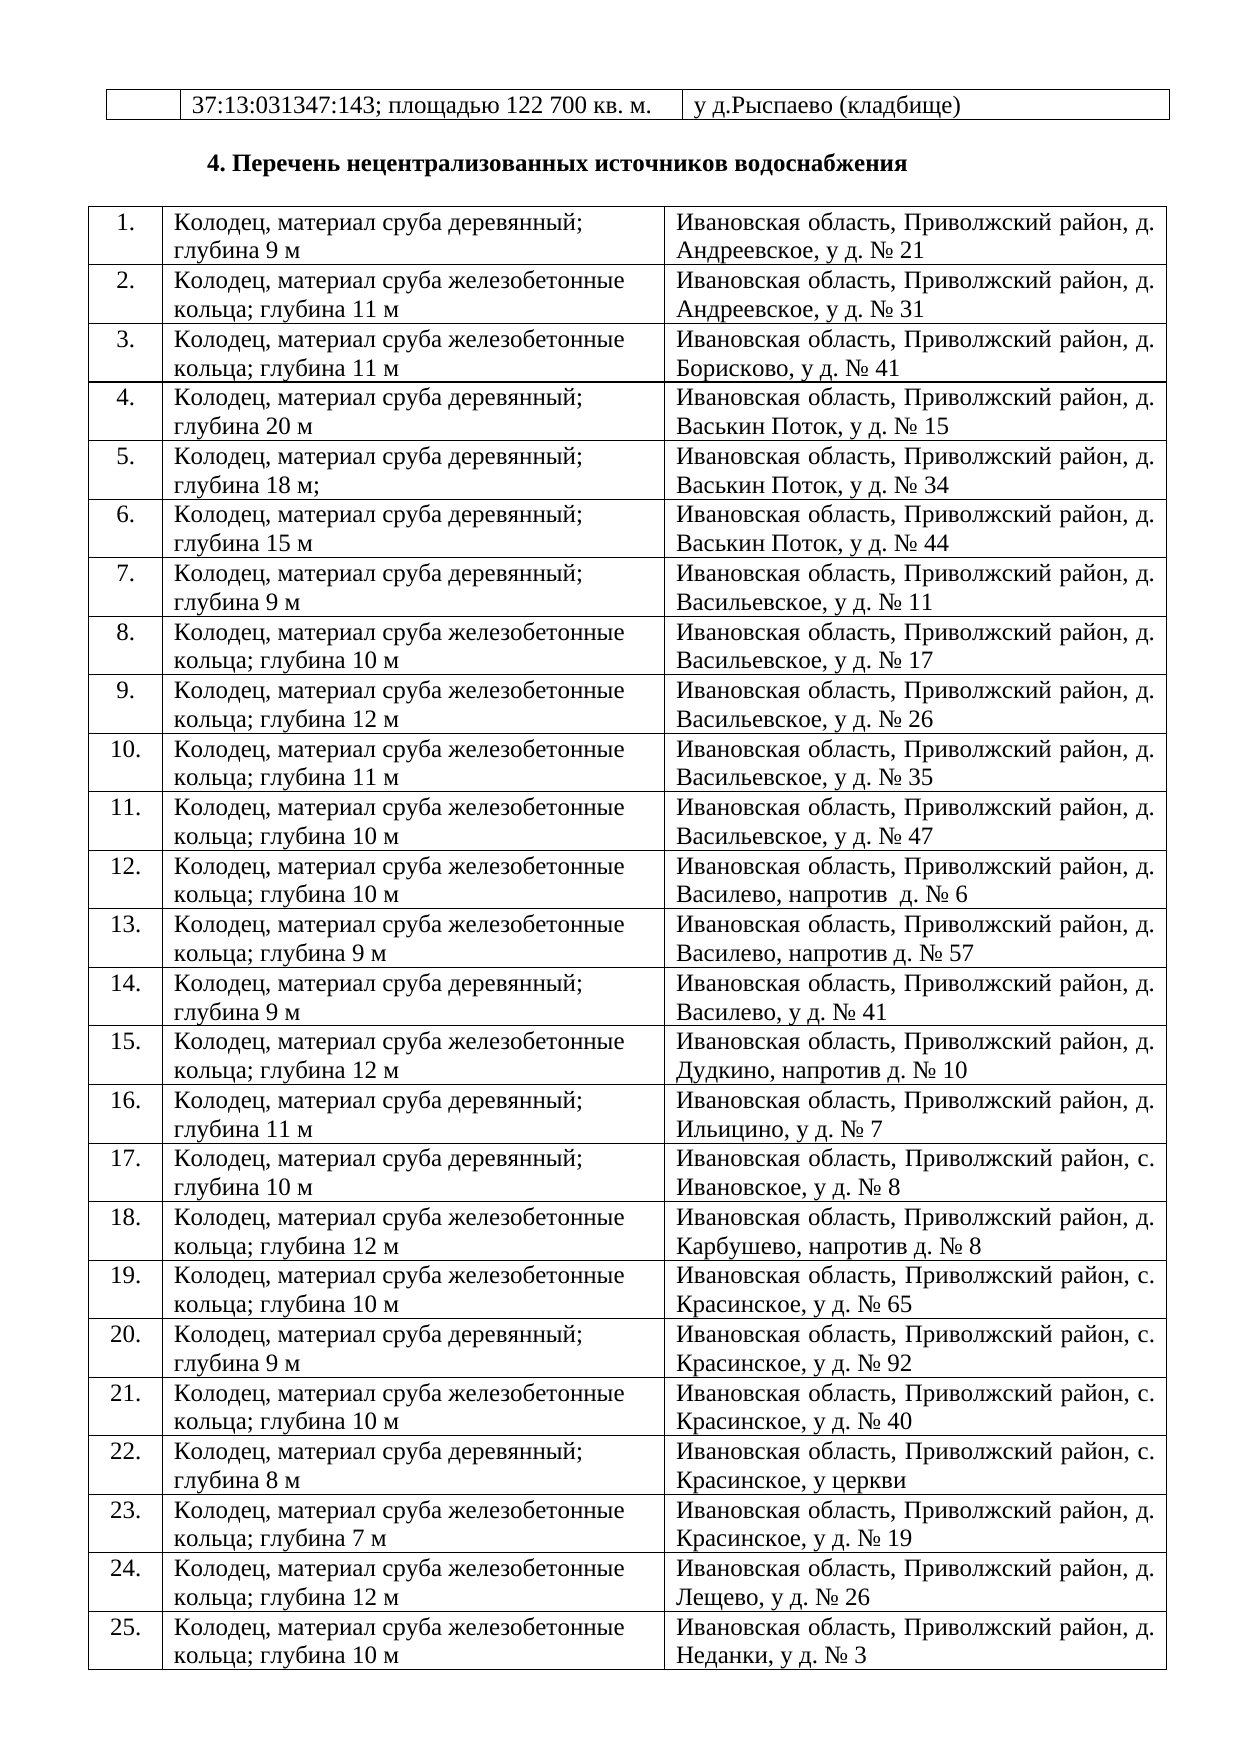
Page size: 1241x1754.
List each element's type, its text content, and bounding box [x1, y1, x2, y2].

table_cell 12. [89, 851, 162, 908]
table_cell 21. [89, 1378, 162, 1435]
table_cell Колодец, материал сруба железобетонные кольца; глубина 12 м [163, 1202, 664, 1259]
table_cell 10. [89, 734, 162, 791]
table_cell 11. [89, 792, 162, 850]
table_cell Ивановская область, Приволжский район, д. Васильевское, у д. № 17 [665, 617, 1166, 674]
table_cell 25. [89, 1612, 162, 1669]
table_cell Ивановская область, Приволжский район, д. Васильевское, у д. № 35 [665, 734, 1166, 791]
table_cell Колодец, материал сруба железобетонные кольца; глубина 11 м [163, 265, 664, 323]
table_cell 13. [89, 909, 162, 967]
table_cell 17. [89, 1144, 162, 1201]
table_cell Ивановская область, Приволжский район, д. Васькин Поток, у д. № 44 [665, 500, 1166, 557]
table_cell Ивановская область, Приволжский район, д. Василево, напротив д. № 57 [665, 909, 1166, 967]
table_cell Колодец, материал сруба деревянный; глубина 20 м [163, 383, 664, 440]
table_cell 19. [89, 1261, 162, 1318]
table_cell Ивановская область, Приволжский район, д. Красинское, у д. № 19 [665, 1495, 1166, 1552]
table_cell Ивановская область, Приволжский район, д. Андреевское, у д. № 31 [665, 265, 1166, 323]
table_cell Ивановская область, Приволжский район, д. Борисково, у д. № 41 [665, 324, 1166, 381]
table_cell Колодец, материал сруба деревянный; глубина 9 м [163, 1319, 664, 1377]
table_cell 7. [89, 558, 162, 616]
table_cell Колодец, материал сруба железобетонные кольца; глубина 10 м [163, 1378, 664, 1435]
table_cell 6. [89, 500, 162, 557]
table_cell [181, 90, 682, 118]
table_cell Ивановская область, Приволжский район, д. Васькин Поток, у д. № 34 [665, 441, 1166, 498]
table_cell Ивановская область, Приволжский район, д. Неданки, у д. № 3 [665, 1612, 1166, 1669]
table_cell Колодец, материал сруба железобетонные кольца; глубина 10 м [163, 792, 664, 850]
table_cell Колодец, материал сруба деревянный; глубина 15 м [163, 500, 664, 557]
table_cell Ивановская область, Приволжский район, д. Васильевское, у д. № 11 [665, 558, 1166, 616]
table_cell 24. [89, 1553, 162, 1611]
table_cell Колодец, материал сруба железобетонные кольца; глубина 10 м [163, 851, 664, 908]
table_header Ивановская область, Приволжский район, д. Андреевское, у д. № 21 [665, 207, 1166, 264]
table_cell 16. [89, 1085, 162, 1142]
table_header 1. [89, 207, 162, 264]
table_cell Колодец, материал сруба железобетонные кольца; глубина 12 м [163, 1553, 664, 1611]
table_cell 5. [89, 441, 162, 498]
table_cell Колодец, материал сруба железобетонные кольца; глубина 11 м [163, 734, 664, 791]
table_cell Ивановская область, Приволжский район, с. Красинское, у д. № 65 [665, 1261, 1166, 1318]
text 4. Перечень нецентрализованных источников водоснабжения [118, 148, 1152, 177]
table_cell Ивановская область, Приволжский район, д. Васильевское, у д. № 26 [665, 675, 1166, 733]
table_cell Колодец, материал сруба деревянный; глубина 11 м [163, 1085, 664, 1142]
table_cell Ивановская область, Приволжский район, д. Василево, напротив д. № 6 [665, 851, 1166, 908]
table_cell Колодец, материал сруба деревянный; глубина 18 м; [163, 441, 664, 498]
table_cell Колодец, материал сруба деревянный; глубина 10 м [163, 1144, 664, 1201]
table_cell Ивановская область, Приволжский район, д. Василево, у д. № 41 [665, 968, 1166, 1025]
table_cell 4. [89, 383, 162, 440]
table_cell Ивановская область, Приволжский район, д. Карбушево, напротив д. № 8 [665, 1202, 1166, 1259]
table_cell 20. [89, 1319, 162, 1377]
table_cell Колодец, материал сруба железобетонные кольца; глубина 7 м [163, 1495, 664, 1552]
table_cell Ивановская область, Приволжский район, с. Ивановское, у д. № 8 [665, 1144, 1166, 1201]
table_cell 23. [89, 1495, 162, 1552]
table_cell Колодец, материал сруба железобетонные кольца; глубина 11 м [163, 324, 664, 381]
table_cell Колодец, материал сруба железобетонные кольца; глубина 10 м [163, 1612, 664, 1669]
table_cell Колодец, материал сруба железобетонные кольца; глубина 10 м [163, 617, 664, 674]
table_cell 9. [89, 675, 162, 733]
table_cell Колодец, материал сруба железобетонные кольца; глубина 10 м [163, 1261, 664, 1318]
table_cell Ивановская область, Приволжский район, д. Васькин Поток, у д. № 15 [665, 383, 1166, 440]
table_cell 3. [89, 324, 162, 381]
table_cell 8. [89, 617, 162, 674]
table_cell Колодец, материал сруба деревянный; глубина 8 м [163, 1436, 664, 1494]
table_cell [683, 90, 1169, 118]
table_cell Ивановская область, Приволжский район, с. Красинское, у д. № 40 [665, 1378, 1166, 1435]
table_cell Ивановская область, Приволжский район, д. Ильицино, у д. № 7 [665, 1085, 1166, 1142]
table_cell Ивановская область, Приволжский район, д. Лещево, у д. № 26 [665, 1553, 1166, 1611]
table_cell Ивановская область, Приволжский район, д. Дудкино, напротив д. № 10 [665, 1026, 1166, 1084]
table_cell Колодец, материал сруба железобетонные кольца; глубина 12 м [163, 1026, 664, 1084]
table_cell Колодец, материал сруба железобетонные кольца; глубина 12 м [163, 675, 664, 733]
table_cell 22. [89, 1436, 162, 1494]
table_cell 2. [89, 265, 162, 323]
table_cell Ивановская область, Приволжский район, д. Васильевское, у д. № 47 [665, 792, 1166, 850]
table_cell Ивановская область, Приволжский район, с. Красинское, у церкви [665, 1436, 1166, 1494]
table_cell Колодец, материал сруба деревянный; глубина 9 м [163, 968, 664, 1025]
table_cell Колодец, материал сруба деревянный; глубина 9 м [163, 558, 664, 616]
table_cell 14. [89, 968, 162, 1025]
table_cell Колодец, материал сруба железобетонные кольца; глубина 9 м [163, 909, 664, 967]
table_header Колодец, материал сруба деревянный; глубина 9 м [163, 207, 664, 264]
table_cell Ивановская область, Приволжский район, с. Красинское, у д. № 92 [665, 1319, 1166, 1377]
table_cell 5 [107, 90, 180, 118]
table_cell 15. [89, 1026, 162, 1084]
table_cell 18. [89, 1202, 162, 1259]
